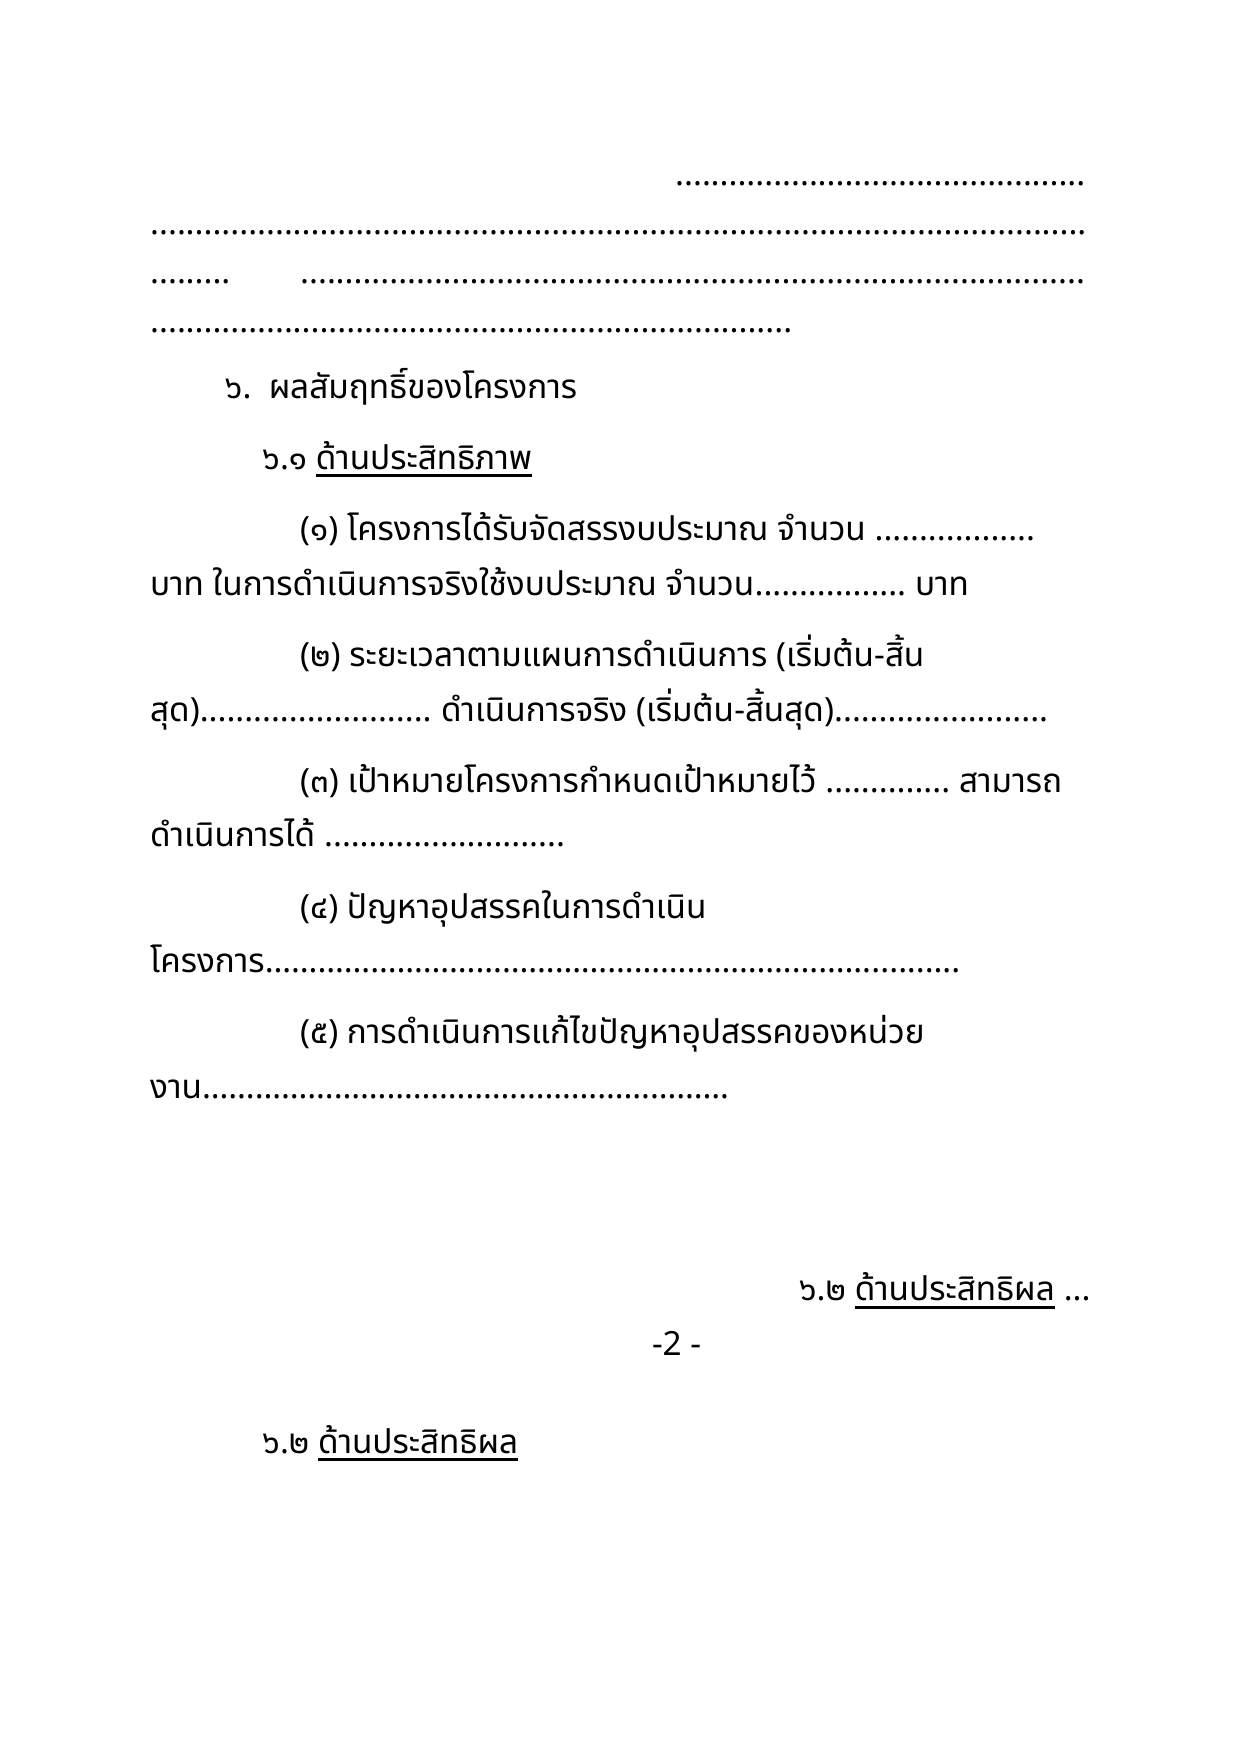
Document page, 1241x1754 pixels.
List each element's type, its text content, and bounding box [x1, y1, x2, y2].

list ๖.๑ ด้านประสิทธิภาพ [262, 434, 1090, 484]
list ๖.๒ ด้านประสิทธิผล ... [262, 1265, 1090, 1316]
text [150, 150, 1090, 342]
text ๖. ผลสัมฤทธิ์ของโครงการ [225, 362, 1090, 413]
list ๖.๒ ด้านประสิทธิผล [262, 1418, 1090, 1468]
text (๑) โครงการได้รับจัดสรรงบประมาณ จำนวน .................. บาท ในการดำเนินการจริงใช้งบประมาณ จำนวน................. บาท [150, 505, 1090, 610]
text (๔) ปัญหาอุปสรรคในการดำเนินโครงการ……………………………………………………………......…. [150, 882, 1090, 988]
text (๕) การดำเนินการแก้ไขปัญหาอุปสรรคของหน่วยงาน…………………………………………………… [150, 1008, 1090, 1113]
text (๒) ระยะเวลาตามแผนการดำเนินการ (เริ่มต้น-สิ้นสุด).......................... ดำเนินการจริง (เริ่มต้น-สิ้นสุด)........................ [150, 631, 1090, 736]
text (๓) เป้าหมายโครงการกำหนดเป้าหมายไว้ .............. สามารถดำเนินการได้ ........................... [150, 757, 1090, 862]
list -2 - [262, 1320, 1090, 1365]
